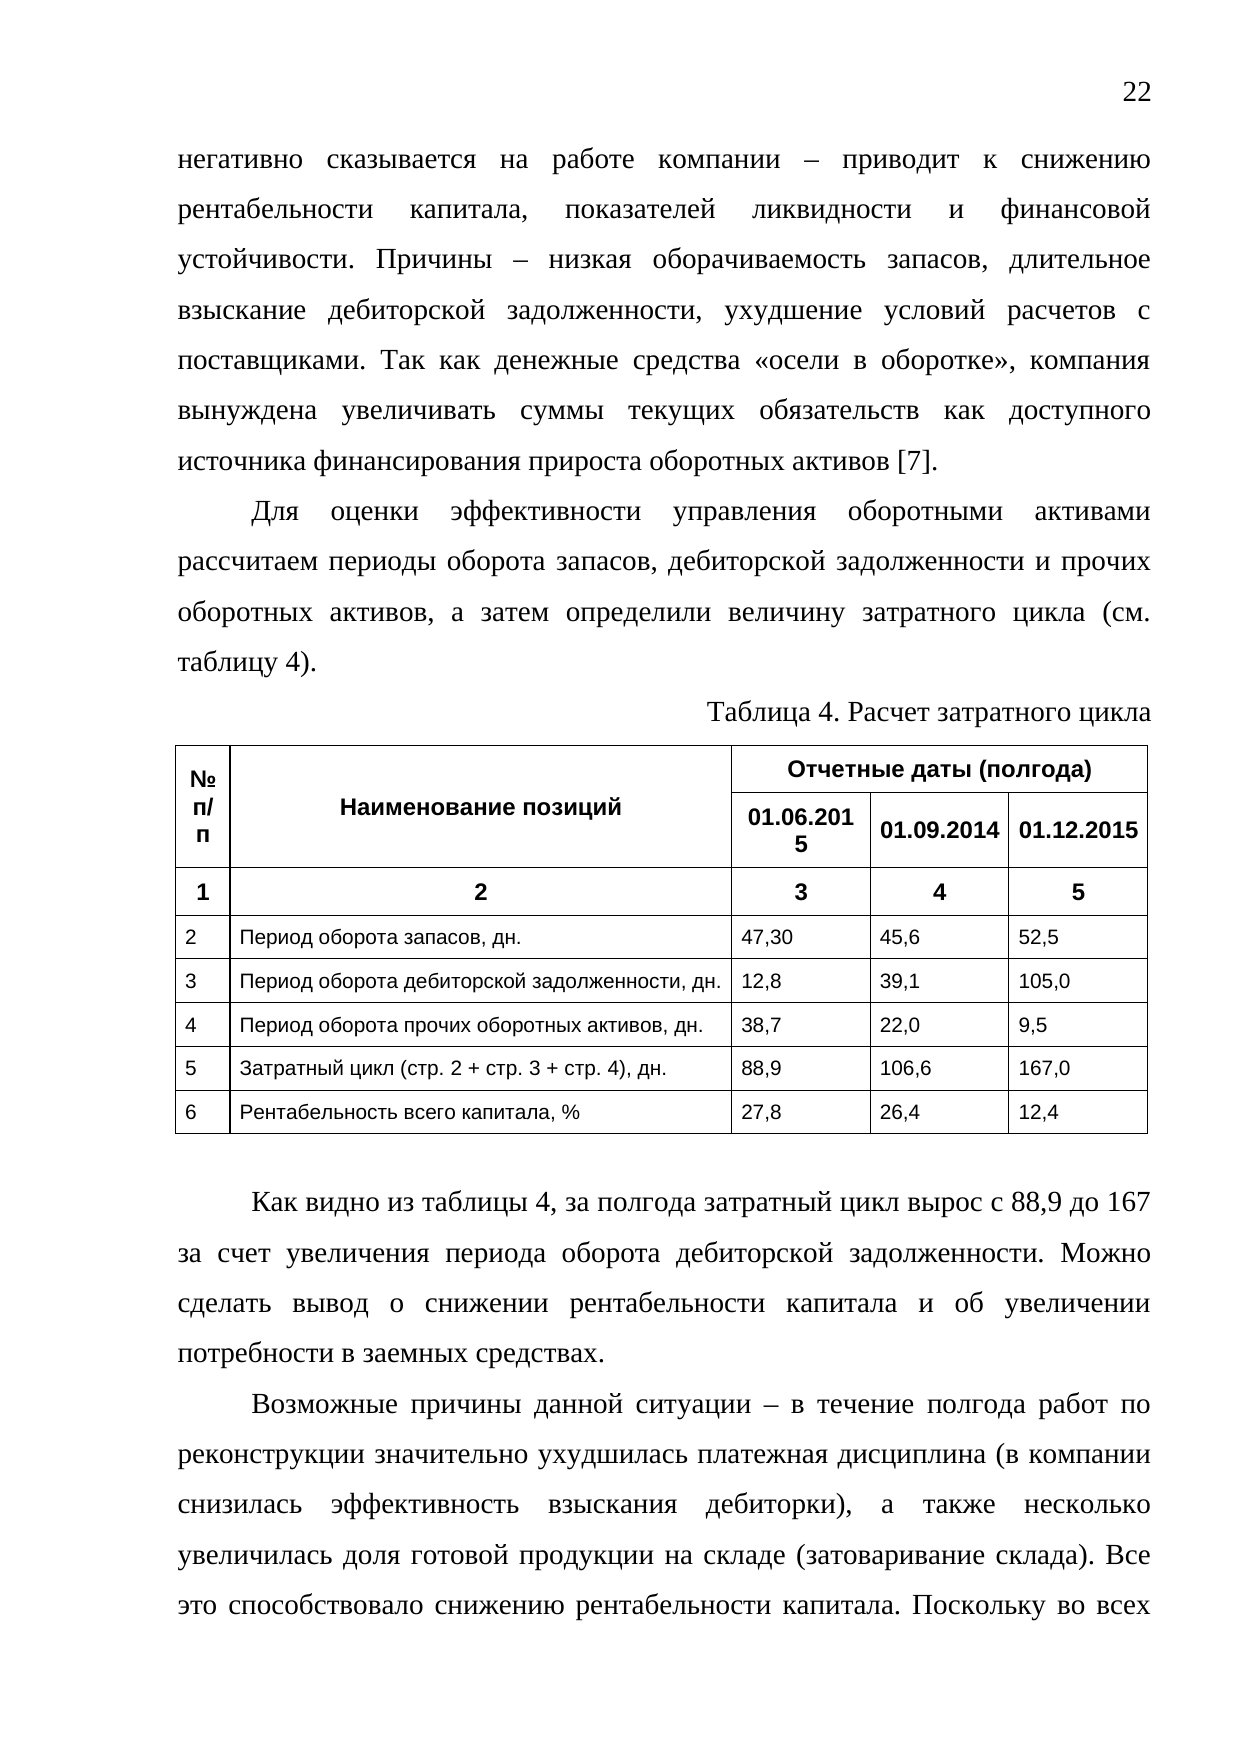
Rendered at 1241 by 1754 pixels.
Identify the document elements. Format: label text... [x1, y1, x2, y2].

table_cell 38,7 [732, 1003, 870, 1046]
table_cell 22,0 [871, 1003, 1008, 1046]
table_cell 3 [732, 868, 870, 914]
table_cell Рентабельность всего капитала, % [231, 1091, 731, 1133]
table_cell 105,0 [1009, 959, 1147, 1002]
table_cell Период оборота запасов, дн. [231, 916, 731, 958]
table_cell Период оборота дебиторской задолженности, дн. [231, 959, 731, 1002]
table_cell 39,1 [871, 959, 1008, 1002]
table_cell 01.06.2015 [732, 793, 870, 867]
table_cell 12,8 [732, 959, 870, 1002]
table_cell 9,5 [1009, 1003, 1147, 1046]
table_header № п/п [176, 746, 229, 867]
table_cell 106,6 [871, 1047, 1008, 1089]
text Для оценки эффективности управления оборотными активами рассчитаем периоды оборота запасов, дебиторской задолженности и прочих оборотных активов, а затем определили величину затратного цикла (см. таблицу 4). [177, 493, 1152, 678]
table_cell 167,0 [1009, 1047, 1147, 1089]
table_cell 01.09.2014 [871, 793, 1008, 867]
table_cell 5 [1009, 868, 1147, 914]
table_header Наименование позиций [231, 746, 731, 867]
table_cell 3 [176, 959, 229, 1002]
table_cell 01.12.2015 [1009, 793, 1147, 867]
table_cell 1 [176, 868, 229, 914]
table_cell Затратный цикл (стр. 2 + стр. 3 + стр. 4), дн. [231, 1047, 731, 1089]
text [177, 141, 1152, 476]
text Таблица 4. Расчет затратного цикла [177, 694, 1152, 728]
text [177, 1386, 1152, 1621]
table_cell 2 [231, 868, 731, 914]
table_cell 88,9 [732, 1047, 870, 1089]
table_cell 5 [176, 1047, 229, 1089]
table_cell 27,8 [732, 1091, 870, 1133]
table_cell 45,6 [871, 916, 1008, 958]
table_cell 6 [176, 1091, 229, 1133]
table_cell 4 [176, 1003, 229, 1046]
table_cell 52,5 [1009, 916, 1147, 958]
table_cell 4 [871, 868, 1008, 914]
table_cell 47,30 [732, 916, 870, 958]
table_header Отчетные даты (полгода) [732, 746, 1147, 792]
table_cell 2 [176, 916, 229, 958]
table_cell 12,4 [1009, 1091, 1147, 1133]
table_cell 26,4 [871, 1091, 1008, 1133]
table_cell Период оборота прочих оборотных активов, дн. [231, 1003, 731, 1046]
text Как видно из таблицы 4, за полгода затратный цикл вырос с 88,9 до 167 за счет увеличения периода оборота дебиторской задолженности. Можно сделать вывод о снижении рентабельности капитала и об увеличении потребности в заемных средствах. [177, 1184, 1152, 1369]
